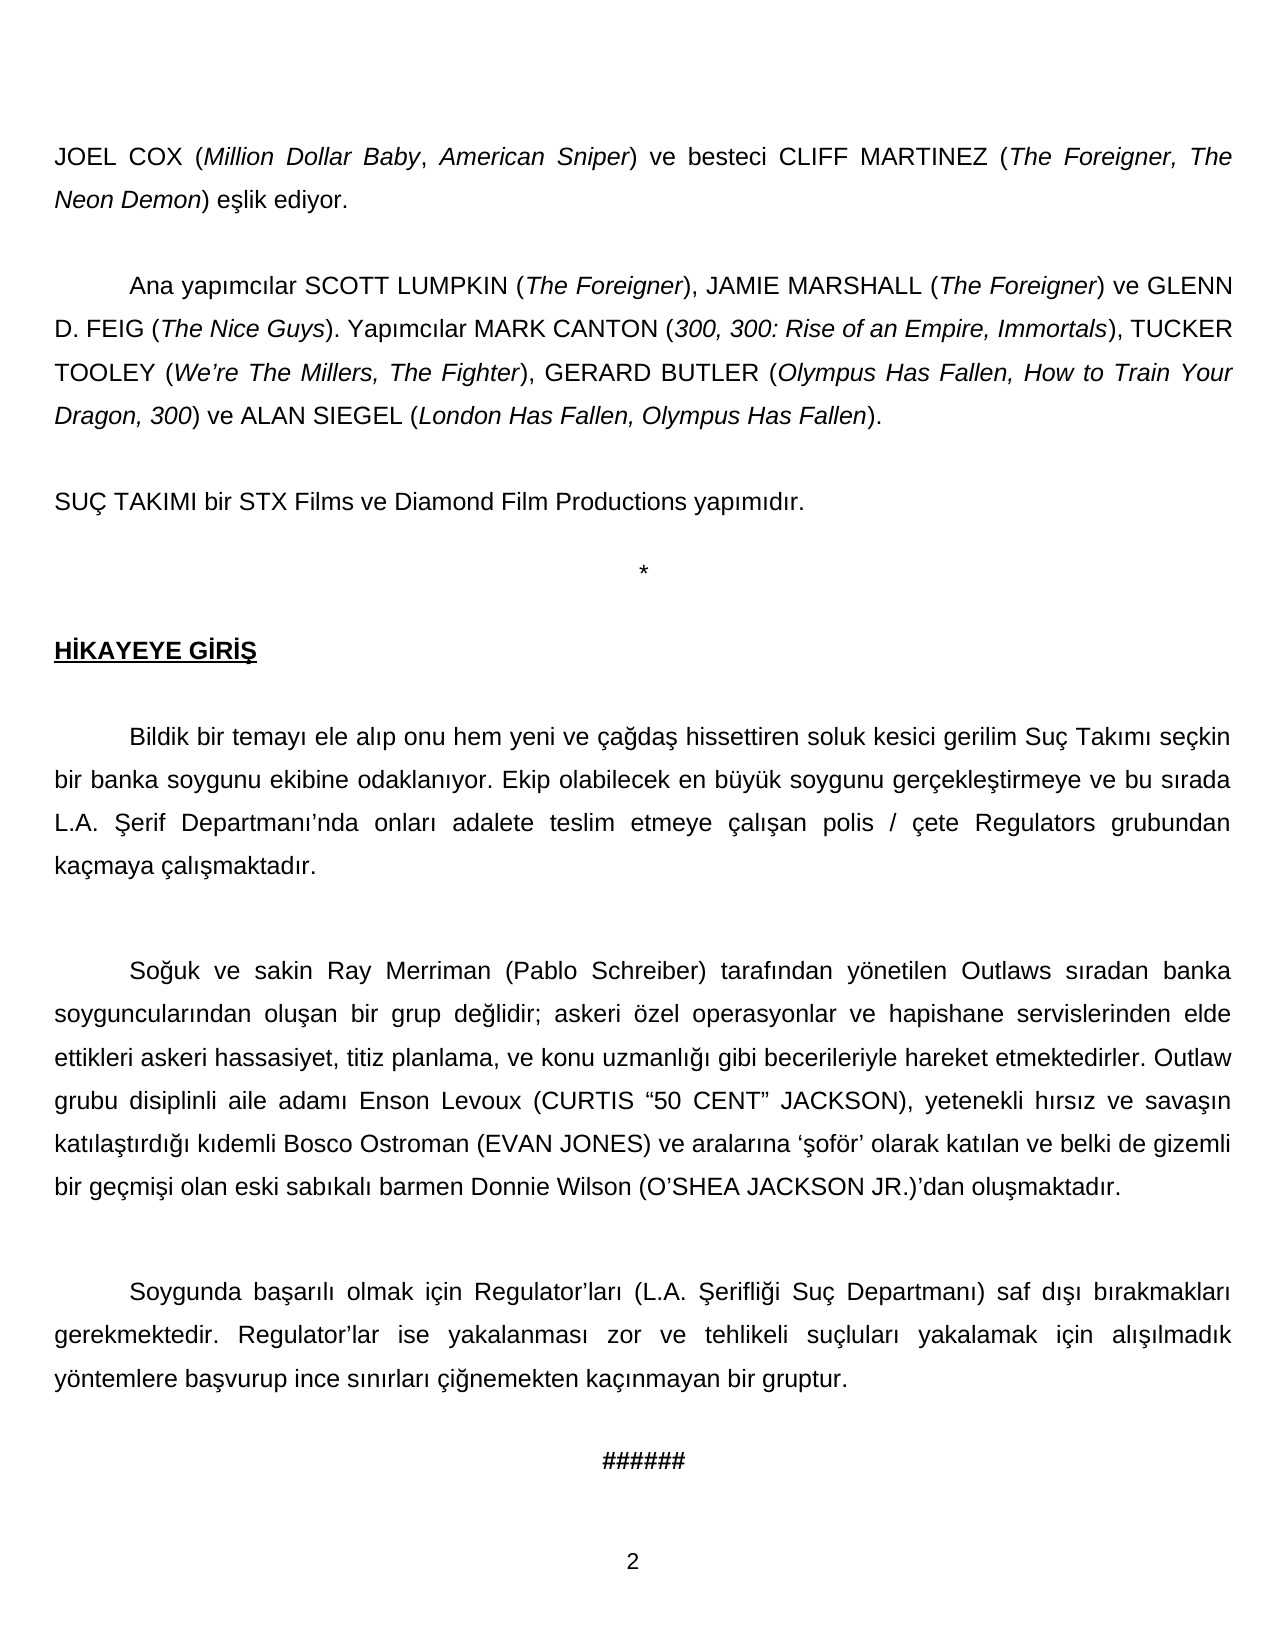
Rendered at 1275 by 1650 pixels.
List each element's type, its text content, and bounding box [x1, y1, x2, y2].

text Bildik bir temayı ele alıp onu hem yeni ve çağdaş hissettiren soluk kesici gerilim Suç Takımı seçkin bir banka soygunu ekibine odaklanıyor. Ekip olabilecek en büyük soygunu gerçekleştirmeye ve bu sırada L.A. Şerif Departmanı’nda onları adalete teslim etmeye çalışan polis / çete Regulators grubundan kaçmaya çalışmaktadır. [54, 722, 1233, 880]
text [54, 142, 1233, 213]
text Soğuk ve sakin Ray Merriman (Pablo Schreiber) tarafından yönetilen Outlaws sıradan banka soyguncularından oluşan bir grup değlidir; askeri özel operasyonlar ve hapishane servislerinden elde ettikleri askeri hassasiyet, titiz planlama, ve konu uzmanlığı gibi becerileriyle hareket etmektedirler. Outlaw grubu disiplinli aile adamı Enson Levoux (CURTIS “50 CENT” JACKSON), yetenekli hırsız ve savaşın katılaştırdığı kıdemli Bosco Ostroman (EVAN JONES) ve aralarına ‘şoför’ olarak katılan ve belki de gizemli bir geçmişi olan eski sabıkalı barmen Donnie Wilson (O’SHEA JACKSON JR.)’dan oluşmaktadır. [54, 956, 1233, 1201]
subtitle HİKAYEYE GİRİŞ [54, 636, 1233, 664]
subtitle ###### [54, 1446, 1233, 1475]
text * [54, 559, 1233, 588]
text Soygunda başarılı olmak için Regulator’ları (L.A. Şerifliği Suç Departmanı) saf dışı bırakmakları gerekmektedir. Regulator’lar ise yakalanması zor ve tehlikeli suçluları yakalamak için alışılmadık yöntemlere başvurup ince sınırları çiğnemekten kaçınmayan bir gruptur. [54, 1277, 1233, 1392]
text SUÇ TAKIMI bir STX Films ve Diamond Film Productions yapımıdır. [54, 487, 1233, 516]
text Ana yapımcılar SCOTT LUMPKIN (The Foreigner), JAMIE MARSHALL (The Foreigner) ve GLENN D. FEIG (The Nice Guys). Yapımcılar MARK CANTON (300, 300: Rise of an Empire, Immortals), TUCKER TOOLEY (We’re The Millers, The Fighter), GERARD BUTLER (Olympus Has Fallen, How to Train Your Dragon, 300) ve ALAN SIEGEL (London Has Fallen, Olympus Has Fallen). [54, 271, 1233, 429]
